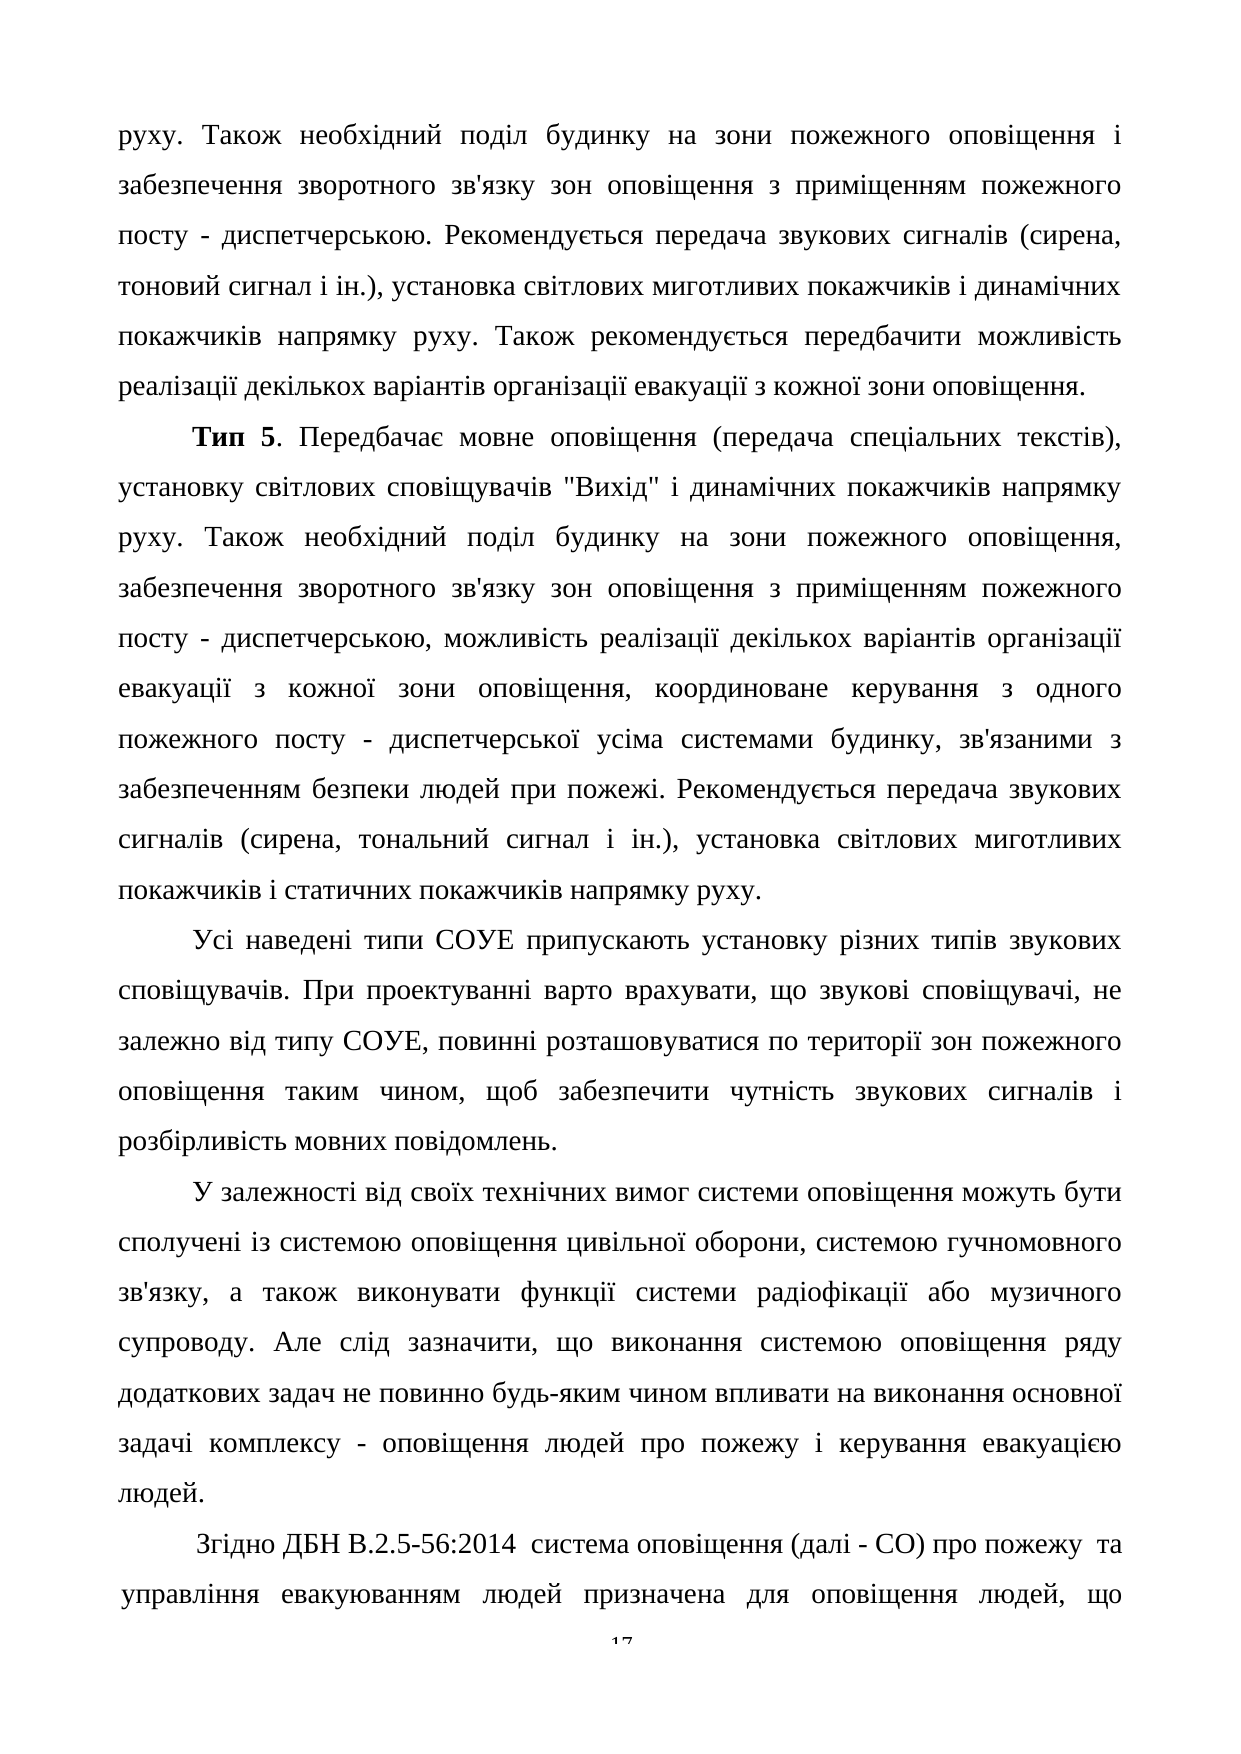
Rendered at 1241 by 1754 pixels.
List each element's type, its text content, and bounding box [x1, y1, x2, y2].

text У залежності від своїх технічних вимог системи оповіщення можуть бути сполучені із системою оповіщення цивільної оборони, системою гучномовного зв'язку, а також виконувати функції системи радіофікації або музичного супроводу. Але слід зазначити, що виконання системою оповіщення ряду додаткових задач не повинно будь-яким чином впливати на виконання основної задачі комплексу - оповіщення людей про пожежу і керування евакуацією людей. [118, 1174, 1123, 1509]
text руху. Також необхідний поділ будинку на зони пожежного оповіщення і забезпечення зворотного зв'язку зон оповіщення з приміщенням пожежного посту - диспетчерською. Рекомендується передача звукових сигналів (сирена, тоновий сигнал і ін.), установка світлових миготливих покажчиків і динамічних покажчиків напрямку руху. Також рекомендується передбачити можливість реалізації декількох варіантів організації евакуації з кожної зони оповіщення. [118, 117, 1122, 402]
text Згідно ДБН В.2.5-56:2014 система оповіщення (далі - CO) про пожежу та [118, 1526, 1122, 1559]
text Тип 5. Передбачає мовне оповіщення (передача спеціальних текстів), установку світлових сповіщувачів "Вихід" і динамічних покажчиків напрямку руху. Також необхідний поділ будинку на зони пожежного оповіщення, забезпечення зворотного зв'язку зон оповіщення з приміщенням пожежного посту - диспетчерською, можливість реалізації декількох варіантів організації евакуації з кожної зони оповіщення, координоване керування з одного пожежного посту - диспетчерської усіма системами будинку, зв'язаними з забезпеченням безпеки людей при пожежі. Рекомендується передача звукових сигналів (сирена, тональний сигнал і ін.), установка світлових миготливих покажчиків і статичних покажчиків напрямку руху. [118, 419, 1123, 905]
text Усі наведені типи СОУЕ припускають установку різних типів звукових сповіщувачів. При проектуванні варто врахувати, що звукові сповіщувачі, не залежно від типу СОУЕ, повинні розташовуватися по території зон пожежного оповіщення таким чином, щоб забезпечити чутність звукових сигналів і розбірливість мовних повідомлень. [118, 922, 1123, 1157]
text управління евакуюванням людей призначена для оповіщення людей, що [87, 1576, 1122, 1609]
